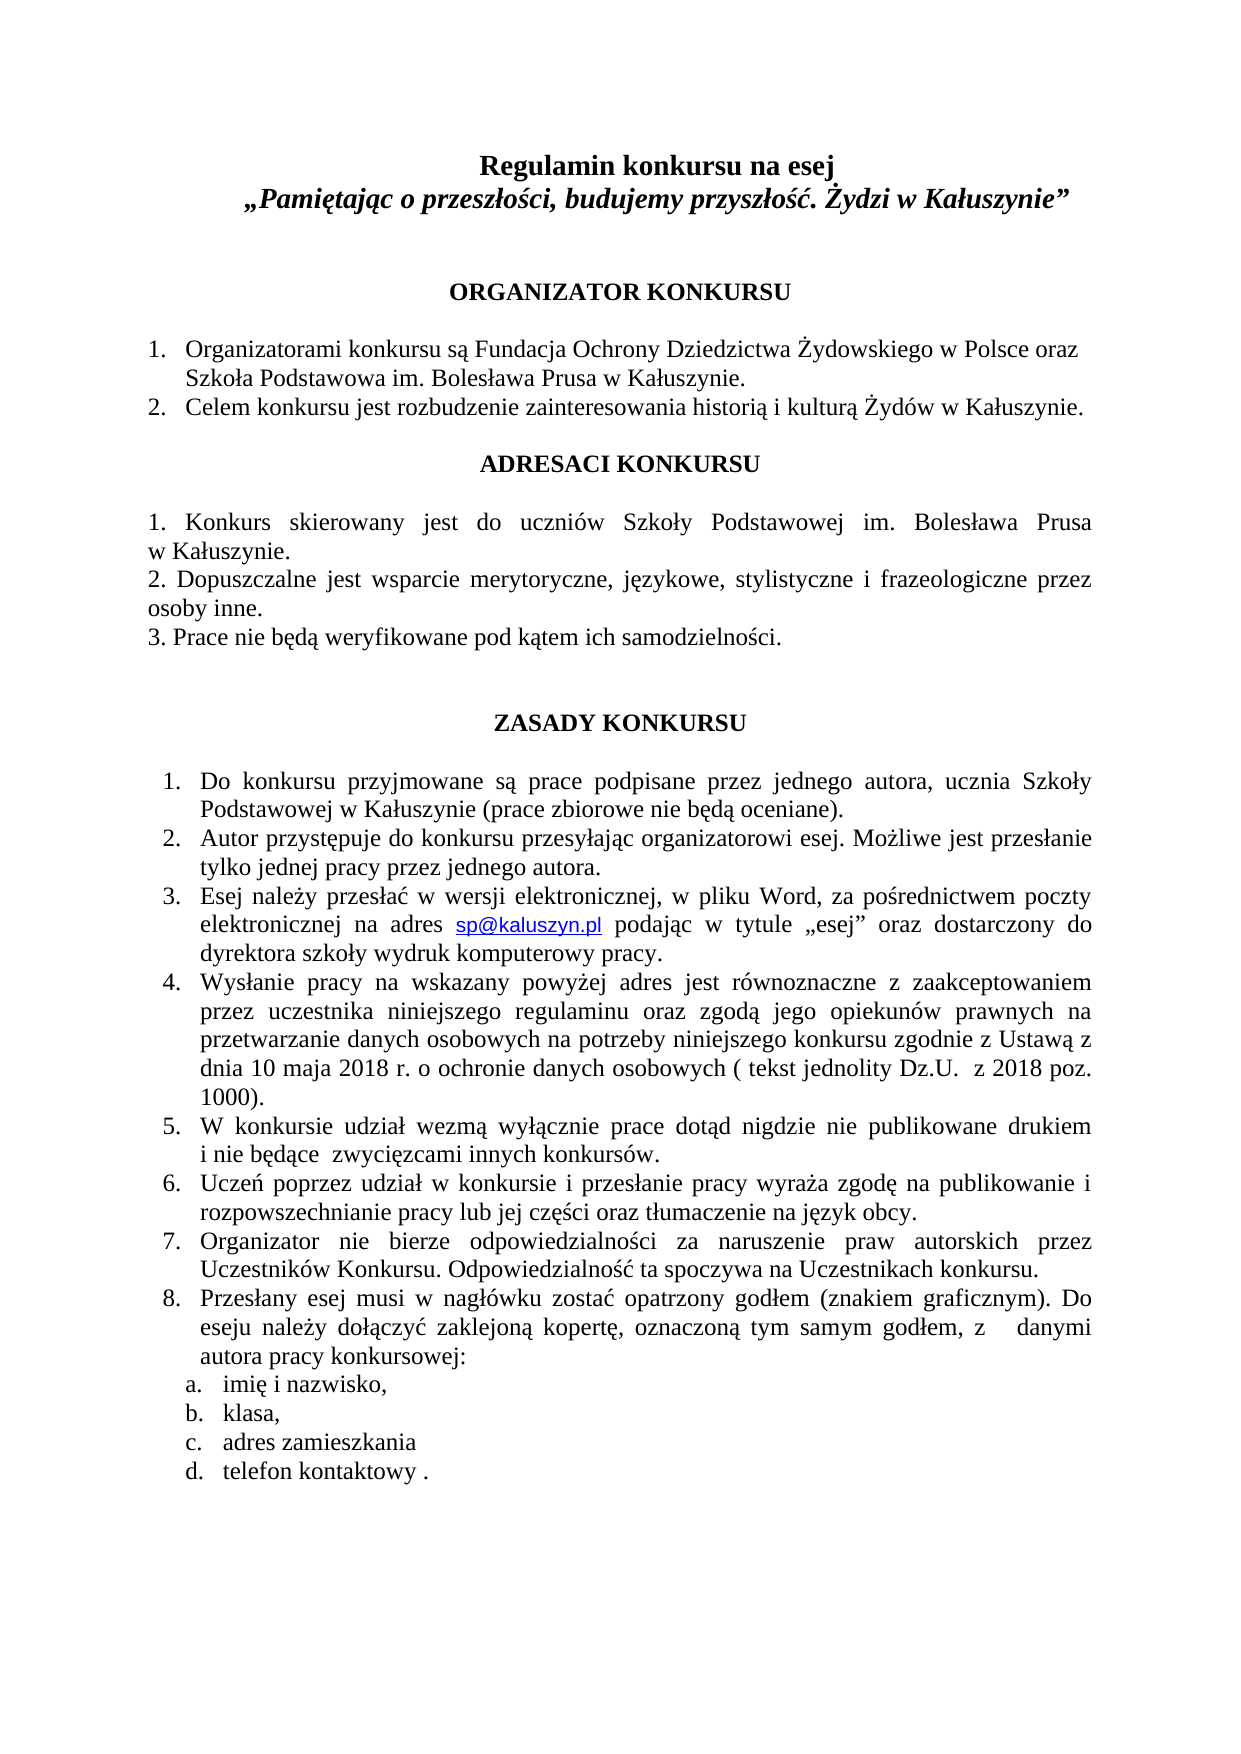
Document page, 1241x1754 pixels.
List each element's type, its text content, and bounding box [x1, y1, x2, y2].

text 2. Dopuszczalne jest wsparcie merytoryczne, językowe, stylistyczne i frazeologiczne przez osoby inne. [148, 564, 1093, 622]
list Esej należy przesłać w wersji elektronicznej, w pliku Word, za pośrednictwem poczty elektronicznej na adres sp@kaluszyn.pl podając w tytule „esej” oraz dostarczony do dyrektora szkoły wydruk komputerowy pracy. [162, 881, 1093, 967]
list telefon kontaktowy . [185, 1456, 1093, 1484]
list Do konkursu przyjmowane są prace podpisane przez jednego autora, ucznia Szkoły Podstawowej w Kałuszynie (prace zbiorowe nie będą oceniane). [162, 766, 1093, 823]
text 3. Prace nie będą weryfikowane pod kątem ich samodzielności. [148, 622, 1093, 651]
text ORGANIZATOR KONKURSU [148, 277, 1093, 306]
list Organizator nie bierze odpowiedzialności za naruszenie praw autorskich przez Uczestników Konkursu. Odpowiedzialność ta spoczywa na Uczestnikach konkursu. [162, 1226, 1093, 1283]
list Wysłanie pracy na wskazany powyżej adres jest równoznaczne z zaakceptowaniem przez uczestnika niniejszego regulaminu oraz zgodą jego opiekunów prawnych na przetwarzanie danych osobowych na potrzeby niniejszego konkursu zgodnie z Ustawą z dnia 10 maja 2018 r. o ochronie danych osobowych ( tekst jednolity Dz.U. z 2018 poz. 1000). [162, 967, 1093, 1111]
text „Pamiętając o przeszłości, budujemy przyszłość. Żydzi w Kałuszynie” [221, 181, 1093, 215]
list klasa, [185, 1398, 1093, 1427]
text ZASADY KONKURSU [148, 708, 1093, 737]
list Organizatorami konkursu są Fundacja Ochrony Dziedzictwa Żydowskiego w Polsce oraz Szkoła Podstawowa im. Bolesława Prusa w Kałuszynie. [148, 334, 1093, 392]
list adres zamieszkania [185, 1427, 1093, 1456]
text ADRESACI KONKURSU [148, 449, 1093, 478]
list imię i nazwisko, [185, 1369, 1093, 1398]
text Regulamin konkursu na esej [221, 148, 1093, 181]
list Autor przystępuje do konkursu przesyłając organizatorowi esej. Możliwe jest przesłanie tylko jednej pracy przez jednego autora. [162, 823, 1093, 881]
list Celem konkursu jest rozbudzenie zainteresowania historią i kulturą Żydów w Kałuszynie. [148, 392, 1093, 421]
list Uczeń poprzez udział w konkursie i przesłanie pracy wyraża zgodę na publikowanie i rozpowszechnianie pracy lub jej części oraz tłumaczenie na język obcy. [162, 1168, 1093, 1226]
list W konkursie udział wezmą wyłącznie prace dotąd nigdzie nie publikowane drukiem i nie będące zwycięzcami innych konkursów. [162, 1111, 1093, 1168]
text 1. Konkurs skierowany jest do uczniów Szkoły Podstawowej im. Bolesława Prusa w Kałuszynie. [148, 507, 1093, 564]
list Przesłany esej musi w nagłówku zostać opatrzony godłem (znakiem graficznym). Do eseju należy dołączyć zaklejoną kopertę, oznaczoną tym samym godłem, z danymi autora pracy konkursowej: [162, 1283, 1093, 1369]
